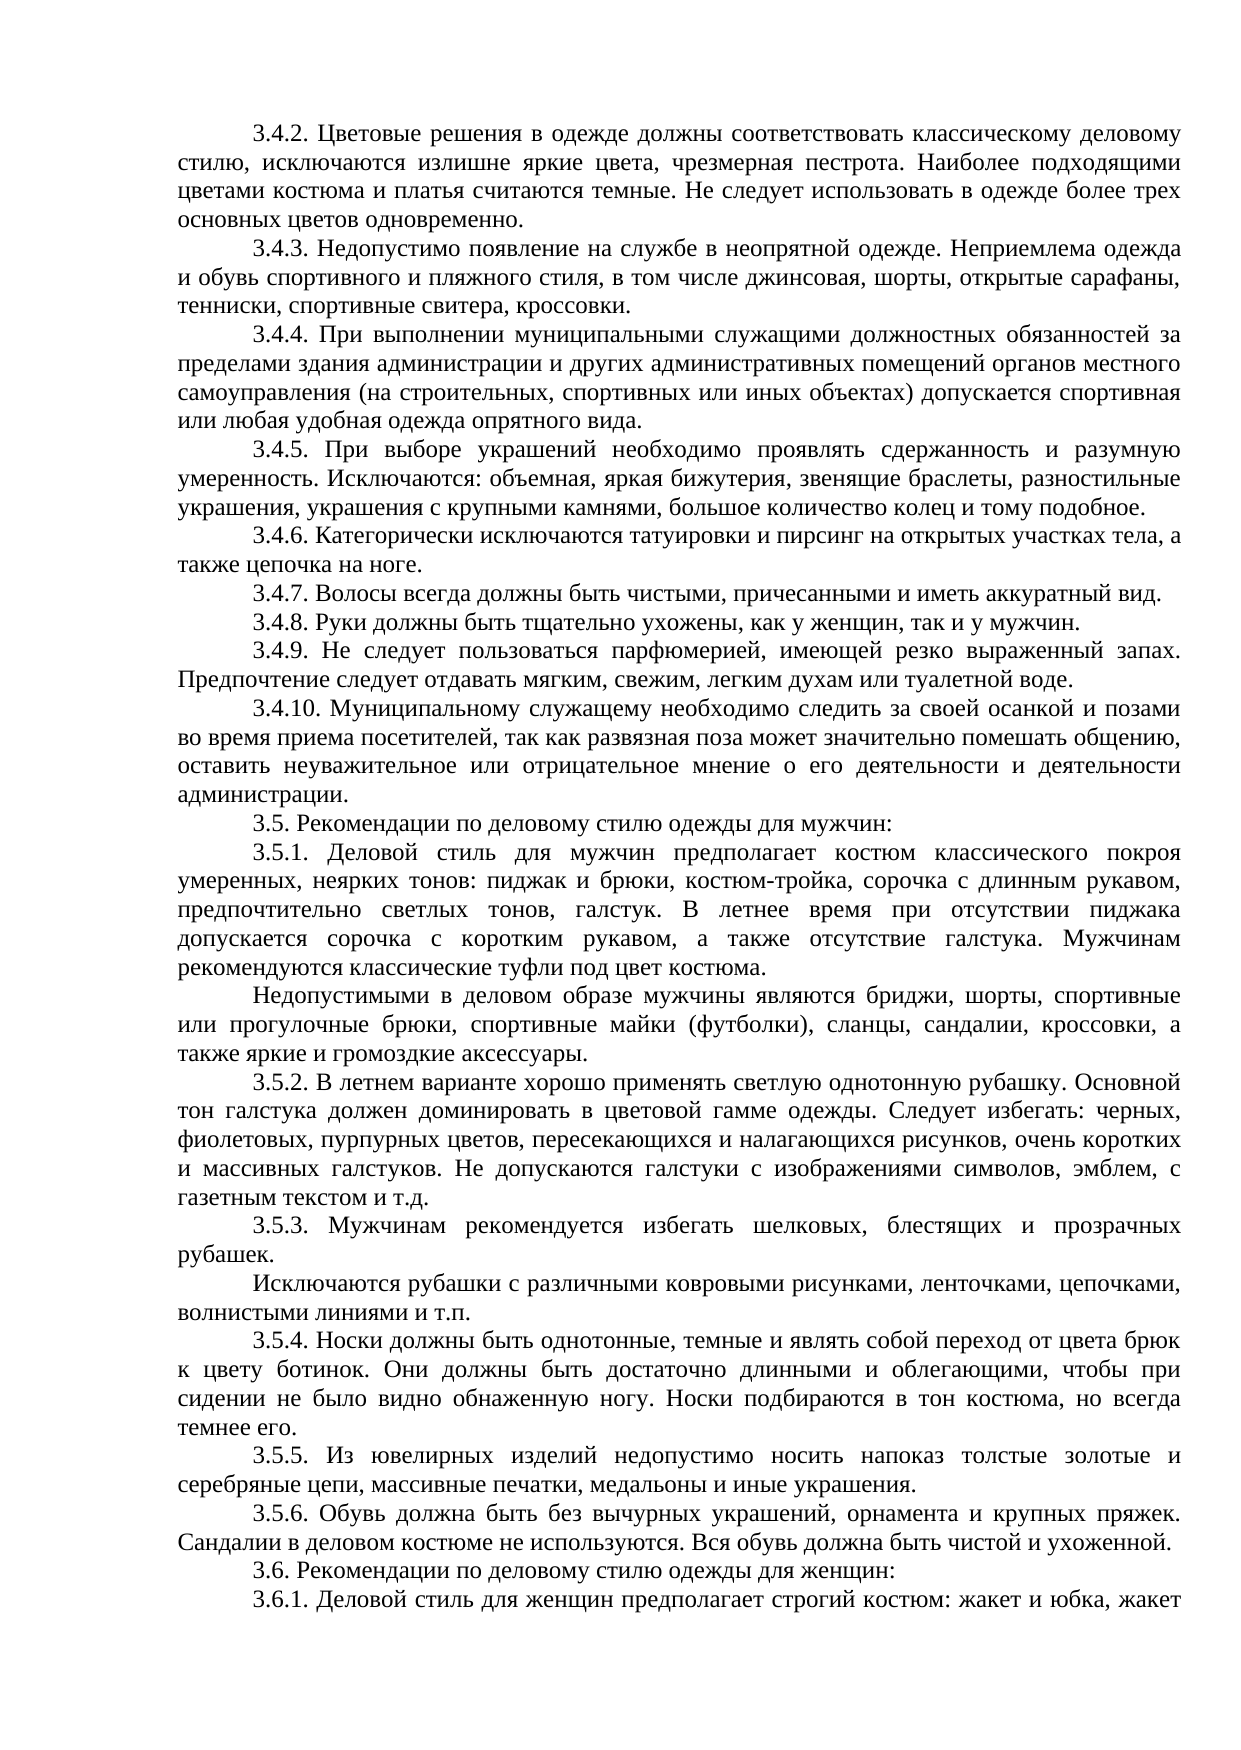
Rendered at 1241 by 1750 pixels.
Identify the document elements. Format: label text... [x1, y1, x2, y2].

text 3.4.10. Муниципальному служащему необходимо следить за своей осанкой и позами во время приема посетителей, так как развязная поза может значительно помешать общению, оставить неуважительное или отрицательное мнение о его деятельности и деятельности администрации. [177, 693, 1182, 808]
text 3.5. Рекомендации по деловому стилю одежды для мужчин: [177, 808, 1182, 837]
text 3.4.8. Руки должны быть тщательно ухожены, как у женщин, так и у мужчин. [177, 607, 1182, 636]
text 3.5.1. Деловой стиль для мужчин предполагает костюм классического покроя умеренных, неярких тонов: пиджак и брюки, костюм-тройка, сорочка с длинным рукавом, предпочтительно светлых тонов, галстук. В летнее время при отсутствии пиджака допускается сорочка с коротким рукавом, а также отсутствие галстука. Мужчинам рекомендуются классические туфли под цвет костюма. [177, 837, 1182, 981]
text 3.4.5. При выборе украшений необходимо проявлять сдержанность и разумную умеренность. Исключаются: объемная, яркая бижутерия, звенящие браслеты, разностильные украшения, украшения с крупными камнями, большое количество колец и тому подобное. [177, 434, 1182, 521]
text Недопустимыми в деловом образе мужчины являются бриджи, шорты, спортивные или прогулочные брюки, спортивные майки (футболки), сланцы, сандалии, кроссовки, а также яркие и громоздкие аксессуары. [177, 981, 1182, 1067]
text 3.4.2. Цветовые решения в одежде должны соответствовать классическому деловому стилю, исключаются излишне яркие цвета, чрезмерная пестрота. Наиболее подходящими цветами костюма и платья считаются темные. Не следует использовать в одежде более трех основных цветов одновременно. [177, 118, 1182, 233]
text 3.4.3. Недопустимо появление на службе в неопрятной одежде. Неприемлема одежда и обувь спортивного и пляжного стиля, в том числе джинсовая, шорты, открытые сарафаны, тенниски, спортивные свитера, кроссовки. [177, 233, 1182, 319]
text 3.5.5. Из ювелирных изделий недопустимо носить напоказ толстые золотые и серебряные цепи, массивные печатки, медальоны и иные украшения. [177, 1441, 1182, 1498]
text 3.4.9. Не следует пользоваться парфюмерией, имеющей резко выраженный запах. Предпочтение следует отдавать мягким, свежим, легким духам или туалетной воде. [177, 636, 1182, 693]
text 3.5.4. Носки должны быть однотонные, темные и являть собой переход от цвета брюк к цвету ботинок. Они должны быть достаточно длинными и облегающими, чтобы при сидении не было видно обнаженную ногу. Носки подбираются в тон костюма, но всегда темнее его. [177, 1326, 1182, 1441]
text 3.6. Рекомендации по деловому стилю одежды для женщин: [177, 1556, 1182, 1584]
text Исключаются рубашки с различными ковровыми рисунками, ленточками, цепочками, волнистыми линиями и т.п. [177, 1268, 1182, 1326]
text 3.4.4. При выполнении муниципальными служащими должностных обязанностей за пределами здания администрации и других административных помещений органов местного самоуправления (на строительных, спортивных или иных объектах) допускается спортивная или любая удобная одежда опрятного вида. [177, 319, 1182, 434]
text 3.5.3. Мужчинам рекомендуется избегать шелковых, блестящих и прозрачных рубашек. [177, 1211, 1182, 1268]
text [177, 1584, 1182, 1613]
text 3.4.6. Категорически исключаются татуировки и пирсинг на открытых участках тела, а также цепочка на ноге. [177, 521, 1182, 578]
text 3.5.6. Обувь должна быть без вычурных украшений, орнамента и крупных пряжек. Сандалии в деловом костюме не используются. Вся обувь должна быть чистой и ухоженной. [177, 1498, 1182, 1556]
text 3.5.2. В летнем варианте хорошо применять светлую однотонную рубашку. Основной тон галстука должен доминировать в цветовой гамме одежды. Следует избегать: черных, фиолетовых, пурпурных цветов, пересекающихся и налагающихся рисунков, очень коротких и массивных галстуков. Не допускаются галстуки с изображениями символов, эмблем, с газетным текстом и т.д. [177, 1067, 1182, 1211]
text 3.4.7. Волосы всегда должны быть чистыми, причесанными и иметь аккуратный вид. [177, 578, 1182, 607]
